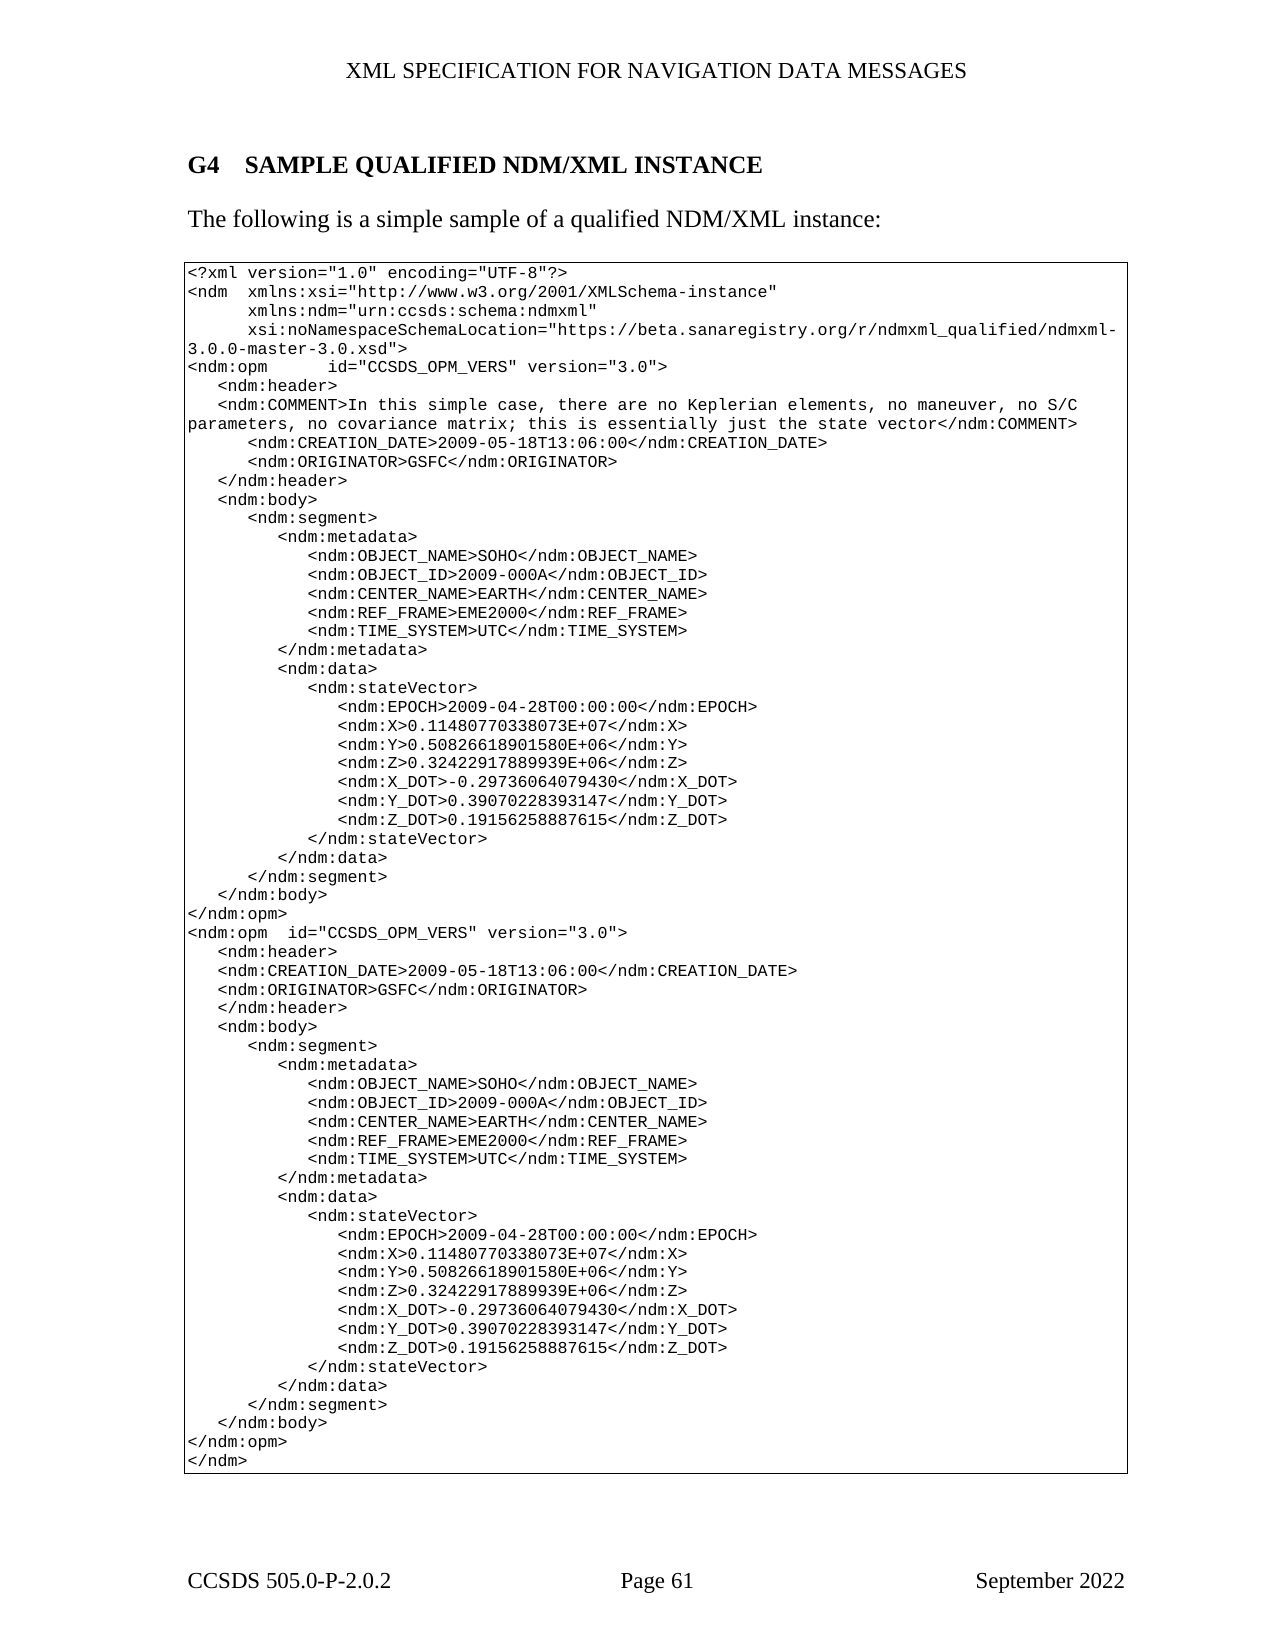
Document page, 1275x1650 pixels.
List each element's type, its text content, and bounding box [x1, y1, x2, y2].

text <ndm:COMMENT>In this simple case, there are no Keplerian elements, no maneuver, no S/C parameters, no covariance matrix; this is essentially just the state vector</ndm:COMMENT> [187, 397, 1125, 434]
text <ndm:CENTER_NAME>EARTH</ndm:CENTER_NAME> [187, 585, 1125, 604]
text <ndm:ORIGINATOR>GSFC</ndm:ORIGINATOR> [187, 453, 1125, 472]
text <ndm:Z>0.32422917889939E+06</ndm:Z> [187, 755, 1125, 774]
text </ndm:header> [187, 1000, 1125, 1019]
text <ndm:ORIGINATOR>GSFC</ndm:ORIGINATOR> [187, 981, 1125, 1000]
text </ndm:stateVector> [187, 1358, 1125, 1377]
text </ndm:header> [187, 472, 1125, 491]
text <ndm:header> [187, 943, 1125, 962]
text <ndm:X_DOT>-0.29736064079430</ndm:X_DOT> [187, 774, 1125, 793]
text <ndm:Y>0.50826618901580E+06</ndm:Y> [187, 1264, 1125, 1283]
text </ndm:body> [187, 1415, 1125, 1434]
text <ndm:Y_DOT>0.39070228393147</ndm:Y_DOT> [187, 1321, 1125, 1339]
text </ndm:data> [187, 1377, 1125, 1396]
text <ndm:opm id="CCSDS_OPM_VERS" version="3.0"> [187, 359, 1125, 378]
text </ndm> [185, 1449, 1127, 1473]
text <ndm:metadata> [187, 1057, 1125, 1076]
text <ndm:Y_DOT>0.39070228393147</ndm:Y_DOT> [187, 793, 1125, 812]
text <ndm:OBJECT_ID>2009-000A</ndm:OBJECT_ID> [187, 566, 1125, 585]
text <ndm:opm id="CCSDS_OPM_VERS" version="3.0"> [187, 925, 1125, 943]
text <?xml version="1.0" encoding="UTF-8"?> [185, 263, 1127, 284]
text xsi:noNamespaceSchemaLocation="https://beta.sanaregistry.org/r/ndmxml_qualified/ndmxml-3.0.0-master-3.0.xsd"> [187, 321, 1125, 359]
text <ndm:body> [187, 491, 1125, 510]
text <ndm:EPOCH>2009-04-28T00:00:00</ndm:EPOCH> [187, 1226, 1125, 1245]
text <ndm:EPOCH>2009-04-28T00:00:00</ndm:EPOCH> [187, 698, 1125, 717]
text xmlns:ndm="urn:ccsds:schema:ndmxml" [187, 302, 1125, 321]
text <ndm:Z>0.32422917889939E+06</ndm:Z> [187, 1283, 1125, 1302]
text </ndm:segment> [187, 1396, 1125, 1415]
text <ndm:OBJECT_NAME>SOHO</ndm:OBJECT_NAME> [187, 548, 1125, 566]
text </ndm:data> [187, 849, 1125, 868]
text SAMPLE QUALIFIED NDM/XML Instance [187, 150, 1125, 179]
text </ndm:metadata> [187, 642, 1125, 661]
text <ndm:CENTER_NAME>EARTH</ndm:CENTER_NAME> [187, 1113, 1125, 1132]
text <ndm:data> [187, 1189, 1125, 1207]
text <ndm:TIME_SYSTEM>UTC</ndm:TIME_SYSTEM> [187, 623, 1125, 642]
text <ndm:stateVector> [187, 1207, 1125, 1226]
text <ndm:segment> [187, 1038, 1125, 1057]
text </ndm:opm> [187, 906, 1125, 925]
text <ndm:metadata> [187, 529, 1125, 548]
text <ndm:OBJECT_NAME>SOHO</ndm:OBJECT_NAME> [187, 1076, 1125, 1094]
text <ndm:body> [187, 1019, 1125, 1038]
text <ndm:TIME_SYSTEM>UTC</ndm:TIME_SYSTEM> [187, 1151, 1125, 1170]
text </ndm:body> [187, 887, 1125, 906]
text <ndm:data> [187, 661, 1125, 679]
text <ndm:Y>0.50826618901580E+06</ndm:Y> [187, 736, 1125, 755]
text <ndm:Z_DOT>0.19156258887615</ndm:Z_DOT> [187, 812, 1125, 830]
text <ndm:REF_FRAME>EME2000</ndm:REF_FRAME> [187, 1132, 1125, 1151]
text <ndm:segment> [187, 510, 1125, 529]
text <ndm:X>0.11480770338073E+07</ndm:X> [187, 717, 1125, 736]
text <ndm:X_DOT>-0.29736064079430</ndm:X_DOT> [187, 1302, 1125, 1321]
text </ndm:metadata> [187, 1170, 1125, 1189]
text <ndm:CREATION_DATE>2009-05-18T13:06:00</ndm:CREATION_DATE> [187, 434, 1125, 453]
text </ndm:opm> [187, 1434, 1125, 1449]
text The following is a simple sample of a qualified NDM/XML instance: [187, 204, 1125, 233]
text <ndm:REF_FRAME>EME2000</ndm:REF_FRAME> [187, 604, 1125, 623]
text <ndm:OBJECT_ID>2009-000A</ndm:OBJECT_ID> [187, 1094, 1125, 1113]
text </ndm:segment> [187, 868, 1125, 887]
text <ndm:Z_DOT>0.19156258887615</ndm:Z_DOT> [187, 1339, 1125, 1358]
text <ndm:X>0.11480770338073E+07</ndm:X> [187, 1245, 1125, 1264]
text <ndm:stateVector> [187, 679, 1125, 698]
text <ndm:CREATION_DATE>2009-05-18T13:06:00</ndm:CREATION_DATE> [187, 962, 1125, 981]
text <ndm xmlns:xsi="http://www.w3.org/2001/XMLSchema-instance" [187, 284, 1125, 302]
text </ndm:stateVector> [187, 830, 1125, 849]
text <ndm:header> [187, 378, 1125, 397]
